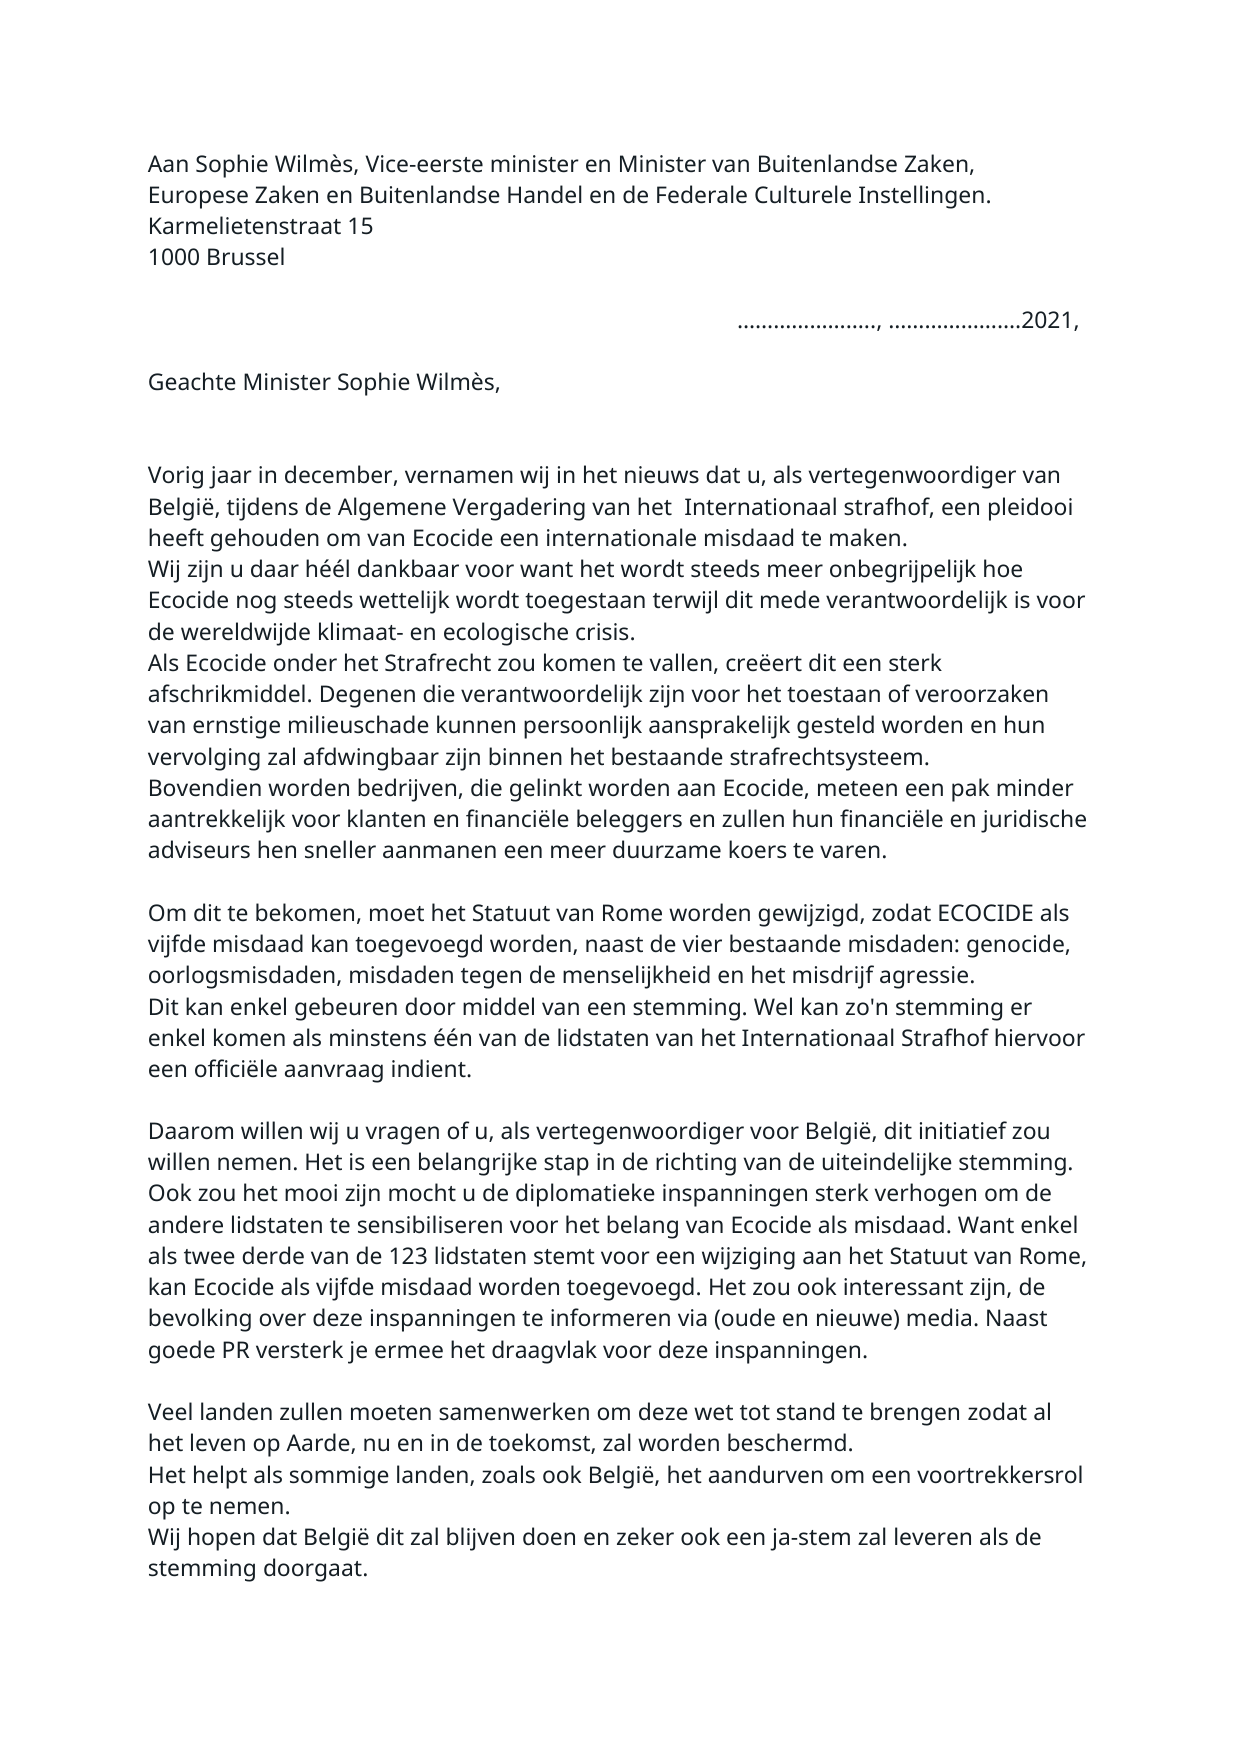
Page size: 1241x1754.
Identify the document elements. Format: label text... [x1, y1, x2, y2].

text Aan Sophie Wilmès, Vice-eerste minister en Minister van Buitenlandse Zaken, [148, 148, 1093, 179]
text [148, 1177, 1093, 1584]
text Bovendien worden bedrijven, die gelinkt worden aan Ecocide, meteen een pak minder aantrekkelijk voor klanten en financiële beleggers en zullen hun financiële en juridische adviseurs hen sneller aanmanen een meer duurzame koers te varen. Om dit te bekomen, moet het Statuut van Rome worden gewijzigd, zodat ECOCIDE als vijfde misdaad kan toegevoegd worden, naast de vier bestaande misdaden: genocide, oorlogsmisdaden, misdaden tegen de menselijkheid en het misdrijf agressie. Dit kan enkel gebeuren door middel van een stemming. Wel kan zo'n stemming er enkel komen als minstens één van de lidstaten van het Internationaal Strafhof hiervoor een officiële aanvraag indient. [148, 772, 1093, 1115]
text Geachte Minister Sophie Wilmès, [148, 366, 1093, 459]
text Daarom willen wij u vragen of u, als vertegenwoordiger voor België, dit initiatief zou willen nemen. Het is een belangrijke stap in de richting van de uiteindelijke stemming. [148, 1115, 1093, 1177]
text Vorig jaar in december, vernamen wij in het nieuws dat u, als vertegenwoordiger van België, tijdens de Algemene Vergadering van het Internationaal strafhof, een pleidooi heeft gehouden om van Ecocide een internationale misdaad te maken. Wij zijn u daar héél dankbaar voor want het wordt steeds meer onbegrijpelijk hoe Ecocide nog steeds wettelijk wordt toegestaan terwijl dit mede verantwoordelijk is voor de wereldwijde klimaat- en ecologische crisis. Als Ecocide onder het Strafrecht zou komen te vallen, creëert dit een sterk afschrikmiddel. Degenen die verantwoordelijk zijn voor het toestaan of veroorzaken van ernstige milieuschade kunnen persoonlijk aansprakelijk gesteld worden en hun vervolging zal afdwingbaar zijn binnen het bestaande strafrechtsysteem. [148, 459, 1093, 772]
text ………………….., ………………….2021, [148, 304, 1093, 335]
text Europese Zaken en Buitenlandse Handel en de Federale Culturele Instellingen. Karmelietenstraat 15 1000 Brussel [148, 179, 1093, 273]
